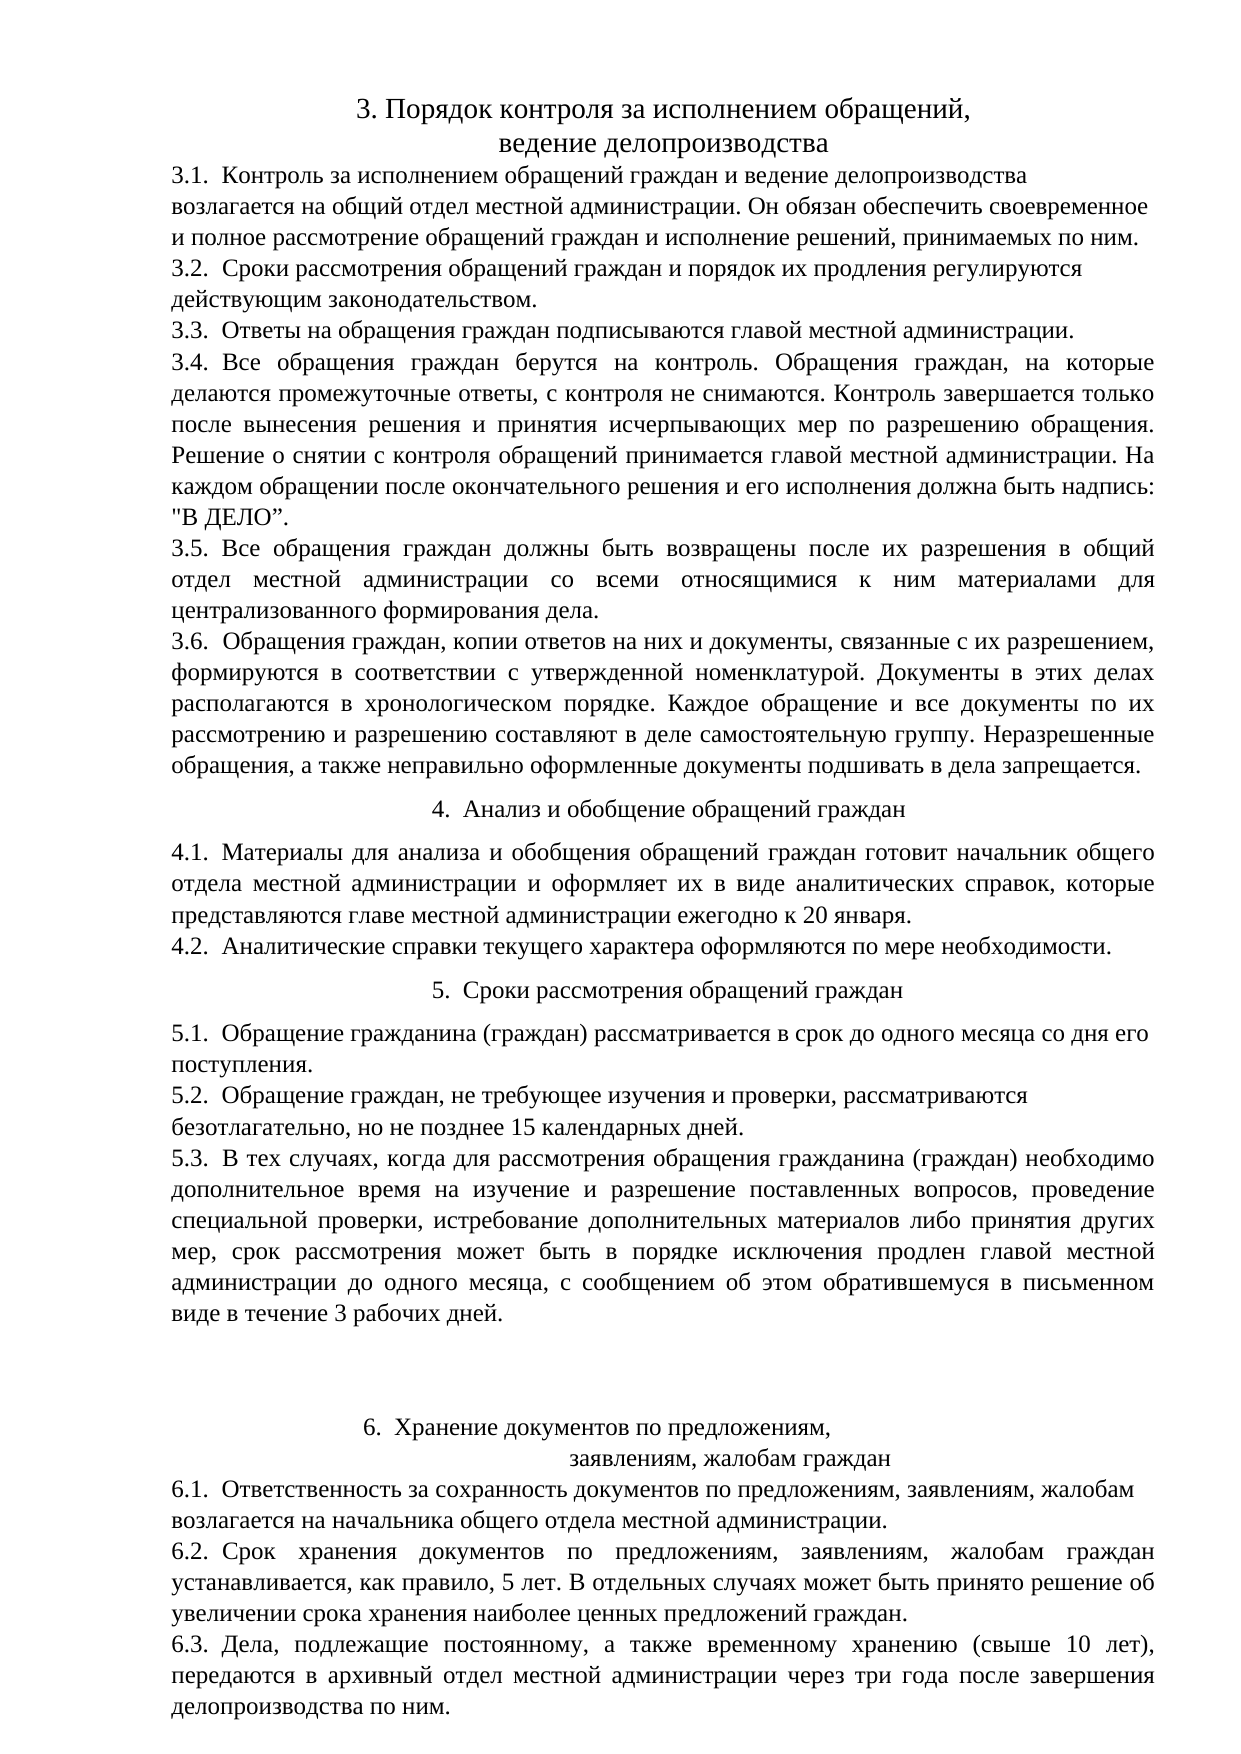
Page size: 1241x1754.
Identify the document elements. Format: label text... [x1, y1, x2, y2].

text 3. Порядок контроля за исполнением обращений, ведение делопроизводства [171, 92, 1156, 159]
list Анализ и обобщение обращений граждан [432, 797, 1156, 822]
list Сроки рассмотрения обращений граждан [432, 979, 1156, 1004]
list Обращение граждан, не требующее изучения и проверки, рассматриваются безотлагательно, но не позднее 15 календарных дней. [171, 1079, 1156, 1141]
list Материалы для анализа и обобщения обращений граждан готовит начальник общего отдела местной администрации и оформляет их в виде аналитических справок, которые представляются главе местной администрации ежегодно к 20 января. [171, 835, 1156, 930]
list Все обращения граждан должны быть возвращены после их разрешения в общий отдел местной администрации со всеми относящимися к ним материалами для централизованного формирования дела. [171, 531, 1156, 624]
list Хранение документов по предложениям, заявлениям, жалобам граждан [363, 1410, 960, 1472]
list Срок хранения документов по предложениям, заявлениям, жалобам граждан устанавливается, как правило, 5 лет. В отдельных случаях может быть принято решение об увеличении срока хранения наиболее ценных предложений граждан. [171, 1534, 1156, 1627]
list Контроль за исполнением обращений граждан и ведение делопроизводства возлагается на общий отдел местной администрации. Он обязан обеспечить своевременное и полное рассмотрение обращений граждан и исполнение решений, принимаемых по ним. [171, 159, 1156, 252]
list Сроки рассмотрения обращений граждан и порядок их продления регулируются действующим законодательством. [171, 252, 1156, 314]
list Аналитические справки текущего характера оформляются по мере необходимости. [171, 930, 1156, 961]
list Ответственность за сохранность документов по предложениям, заявлениям, жалобам возлагается на начальника общего отдела местной администрации. [171, 1472, 1156, 1534]
list Все обращения граждан берутся на контроль. Обращения граждан, на которые делаются промежуточные ответы, с контроля не снимаются. Контроль завершается только после вынесения решения и принятия исчерпывающих мер по разрешению обращения. Решение о снятии с контроля обращений принимается главой местной администрации. На каждом обращении после окончательного решения и его исполнения должна быть надпись: "В ДЕЛО”. [171, 345, 1156, 531]
list Дела, подлежащие постоянному, а также временному хранению (свыше 10 лет), передаются в архивный отдел местной администрации через три года после завершения делопроизводства по ним. [171, 1627, 1156, 1721]
list Ответы на обращения граждан подписываются главой местной администрации. [171, 314, 1156, 345]
list В тех случаях, когда для рассмотрения обращения гражданина (граждан) необходимо дополнительное время на изучение и разрешение поставленных вопросов, проведение специальной проверки, истребование дополнительных материалов либо принятия других мер, срок рассмотрения может быть в порядке исключения продлен главой местной администрации до одного месяца, с сообщением об этом обратившемуся в письменном виде в течение 3 рабочих дней. [171, 1141, 1156, 1327]
list Обращения граждан, копии ответов на них и документы, связанные с их разрешением, формируются в соответствии с утвержденной номенклатурой. Документы в этих делах располагаются в хронологическом порядке. Каждое обращение и все документы по их рассмотрению и разрешению составляют в деле самостоятельную группу. Неразрешенные обращения, а также неправильно оформленные документы подшивать в дела запрещается. [171, 624, 1156, 780]
list Обращение гражданина (граждан) рассматривается в срок до одного месяца со дня его поступления. [171, 1017, 1156, 1079]
